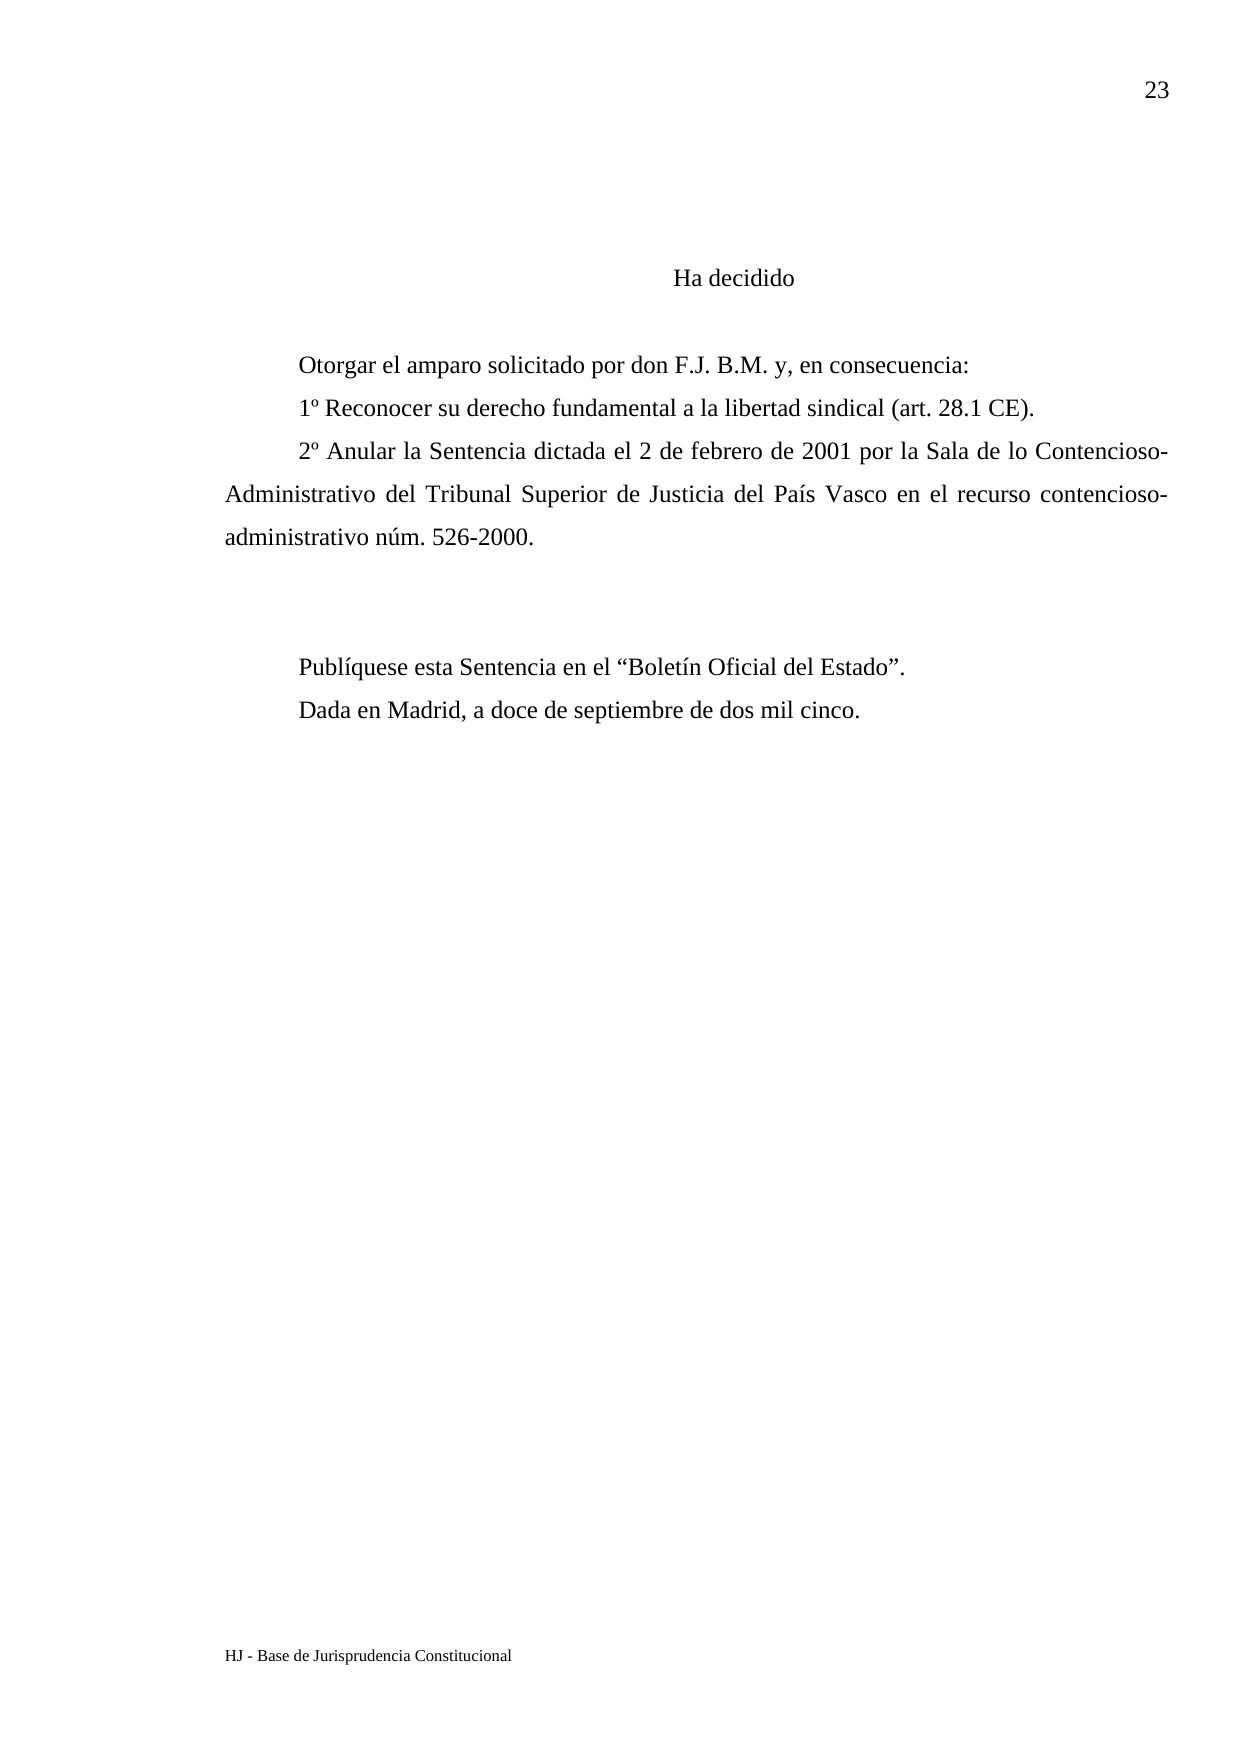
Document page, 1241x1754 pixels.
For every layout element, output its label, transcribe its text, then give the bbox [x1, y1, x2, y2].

text Ha decidido [224, 263, 1169, 292]
text Otorgar el amparo solicitado por don F.J. B.M. y, en consecuencia: [224, 350, 1169, 378]
text 2º Anular la Sentencia dictada el 2 de febrero de 2001 por la Sala de lo Contencioso-Administrativo del Tribunal Superior de Justicia del País Vasco en el recurso contencioso- administrativo núm. 526-2000. [224, 436, 1169, 551]
text Publíquese esta Sentencia en el “Boletín Oficial del Estado”. [224, 652, 1169, 680]
text 1º Reconocer su derecho fundamental a la libertad sindical (art. 28.1 CE). [224, 393, 1169, 422]
text Dada en Madrid, a doce de septiembre de dos mil cinco. [224, 695, 1169, 723]
